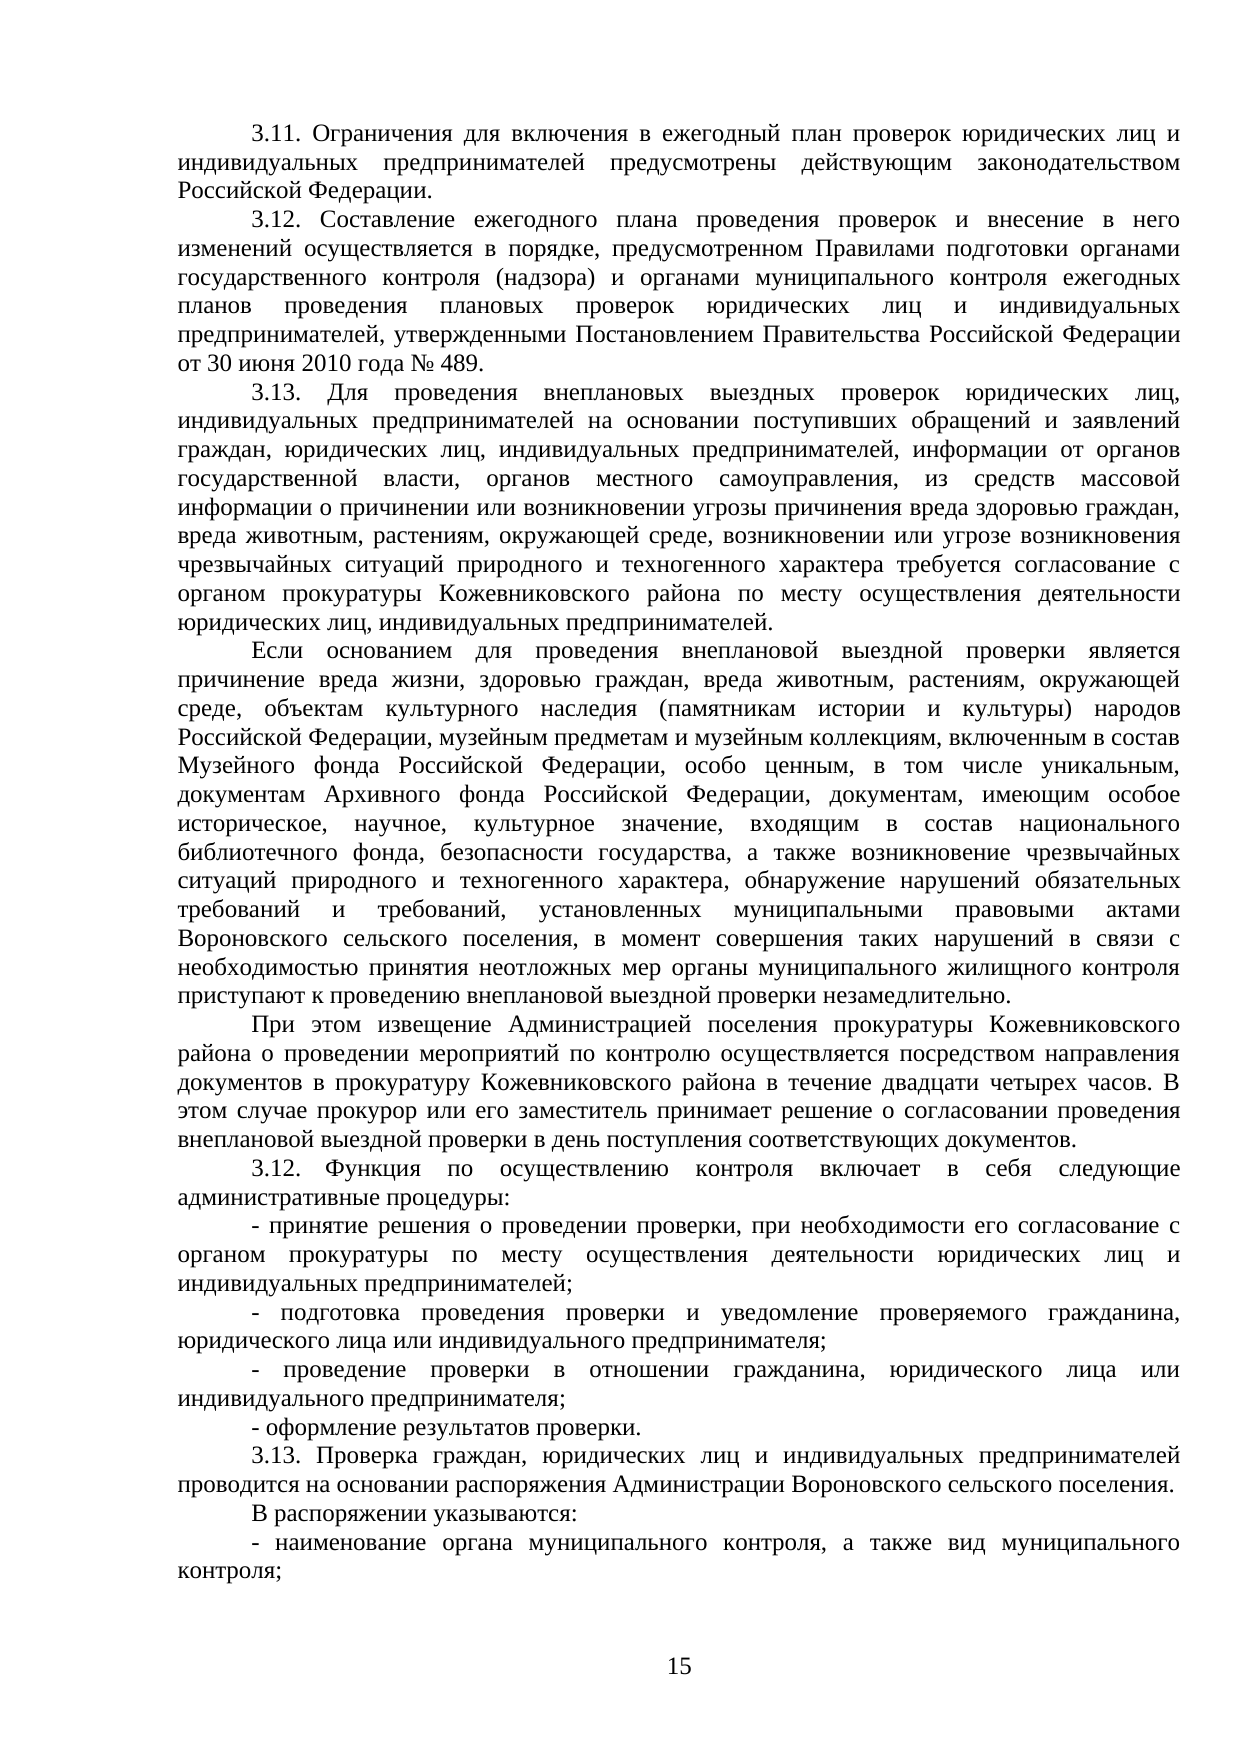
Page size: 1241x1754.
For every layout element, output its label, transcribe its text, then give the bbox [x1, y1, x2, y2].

text 3.13. Проверка граждан, юридических лиц и индивидуальных предпринимателей проводится на основании распоряжения Администрации Вороновского сельского поселения. [177, 1441, 1181, 1498]
text 3.13. Для проведения внеплановых выездных проверок юридических лиц, индивидуальных предпринимателей на основании поступивших обращений и заявлений граждан, юридических лиц, индивидуальных предпринимателей, информации от органов государственной власти, органов местного самоуправления, из средств массовой информации о причинении или возникновении угрозы причинения вреда здоровью граждан, вреда животным, растениям, окружающей среде, возникновении или угрозе возникновения чрезвычайных ситуаций природного и техногенного характера требуется согласование с органом прокуратуры Кожевниковского района по месту осуществления деятельности юридических лиц, индивидуальных предпринимателей. [177, 377, 1181, 636]
text При этом извещение Администрацией поселения прокуратуры Кожевниковского района о проведении мероприятий по контролю осуществляется посредством направления документов в прокуратуру Кожевниковского района в течение двадцати четырех часов. В этом случае прокурор или его заместитель принимает решение о согласовании проведения внеплановой выездной проверки в день поступления соответствующих документов. [177, 1009, 1181, 1153]
text - оформление результатов проверки. [177, 1412, 1181, 1441]
text Если основанием для проведения внеплановой выездной проверки является причинение вреда жизни, здоровью граждан, вреда животным, растениям, окружающей среде, объектам культурного наследия (памятникам истории и культуры) народов Российской Федерации, музейным предметам и музейным коллекциям, включенным в состав Музейного фонда Российской Федерации, особо ценным, в том числе уникальным, документам Архивного фонда Российской Федерации, документам, имеющим особое историческое, научное, культурное значение, входящим в состав национального библиотечного фонда, безопасности государства, а также возникновение чрезвычайных ситуаций природного и техногенного характера, обнаружение нарушений обязательных требований и требований, установленных муниципальными правовыми актами Вороновского сельского поселения, в момент совершения таких нарушений в связи с необходимостью принятия неотложных мер органы муниципального жилищного контроля приступают к проведению внеплановой выездной проверки незамедлительно. [177, 866, 1181, 1009]
text - принятие решения о проведении проверки, при необходимости его согласование с органом прокуратуры по месту осуществления деятельности юридических лиц и индивидуальных предпринимателей; [177, 1211, 1181, 1297]
text - проведение проверки в отношении гражданина, юридического лица или индивидуального предпринимателя; [177, 1354, 1181, 1412]
text - наименование органа муниципального контроля, а также вид муниципального контроля; [177, 1527, 1181, 1584]
text - подготовка проведения проверки и уведомление проверяемого гражданина, юридического лица или индивидуального предпринимателя; [177, 1297, 1181, 1354]
list Функция по осуществлению контроля включает в себя следующие административные процедуры: [177, 1153, 1181, 1211]
text 3.11. Ограничения для включения в ежегодный план проверок юридических лиц и индивидуальных предпринимателей предусмотрены действующим законодательством Российской Федерации. [177, 118, 1181, 204]
text 3.12. Составление ежегодного плана проведения проверок и внесение в него изменений осуществляется в порядке, предусмотренном Правилами подготовки органами государственного контроля (надзора) и органами муниципального контроля ежегодных планов проведения плановых проверок юридических лиц и индивидуальных предпринимателей, утвержденными Постановлением Правительства Российской Федерации от 30 июня 2010 года № 489. [177, 204, 1181, 377]
text В распоряжении указываются: [177, 1498, 1181, 1527]
